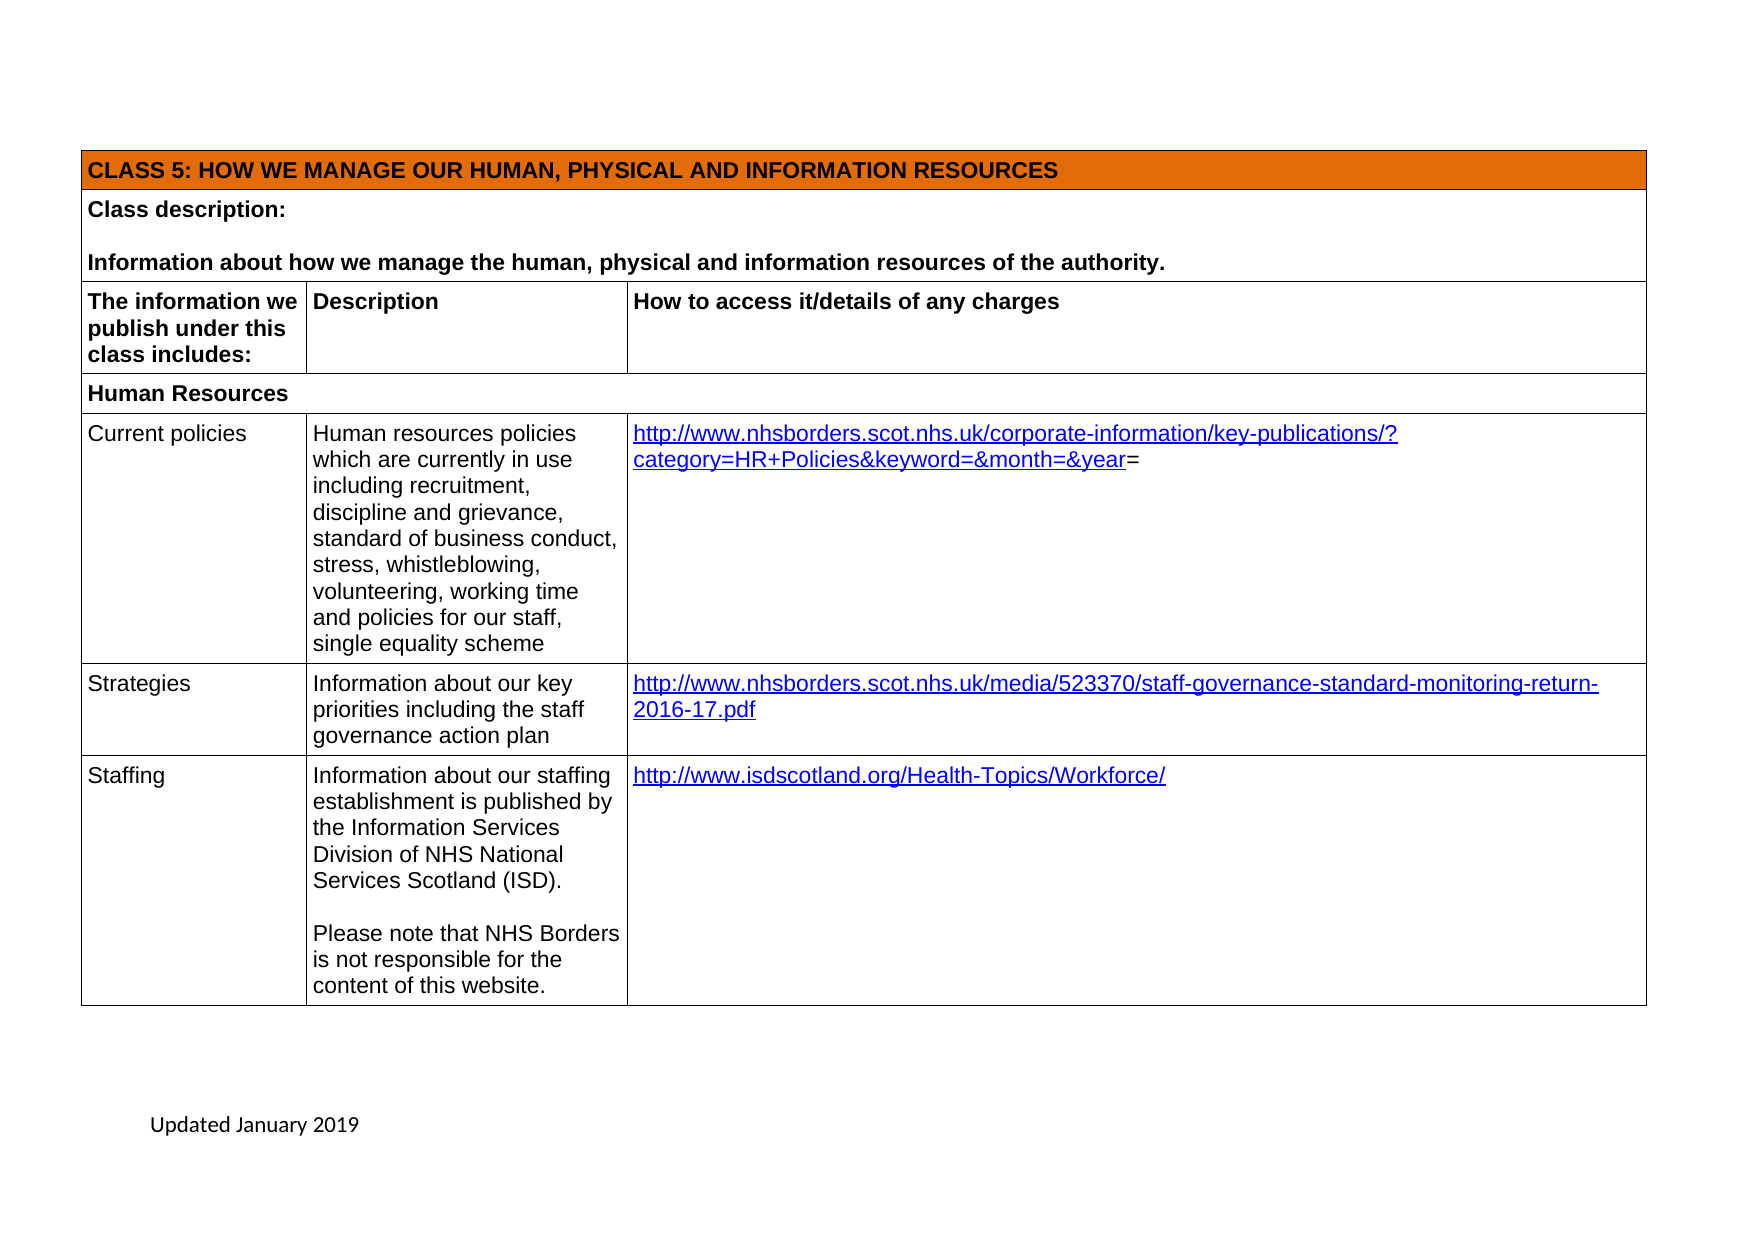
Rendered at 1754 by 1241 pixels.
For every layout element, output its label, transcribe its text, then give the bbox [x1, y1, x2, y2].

table_cell http://www.isdscotland.org/Health-Topics/Workforce/ [628, 756, 1646, 1005]
table_cell Current policies [82, 414, 306, 663]
table_cell Information about our key priorities including the staff governance action plan [307, 664, 627, 754]
table_header CLASS 5: HOW WE MANAGE OUR HUMAN, PHYSICAL AND INFORMATION RESOURCES [82, 151, 1646, 189]
table_cell Class description: Information about how we manage the human, physical and information resources of the authority. [82, 190, 1646, 281]
table_cell Information about our staffing establishment is published by the Information Services Division of NHS National Services Scotland (ISD). Please note that NHS Borders is not responsible for the content of this website. [307, 756, 627, 1005]
table_cell Human resources policies which are currently in use including recruitment, discipline and grievance, standard of business conduct, stress, whistleblowing, volunteering, working time and policies for our staff, single equality scheme [307, 414, 627, 663]
table_cell The information we publish under this class includes: [82, 282, 306, 373]
table_cell http://www.nhsborders.scot.nhs.uk/corporate-information/key-publications/?category=HR+Policies&keyword=&month=&year= [628, 414, 1646, 663]
table_cell How to access it/details of any charges [628, 282, 1646, 373]
table_cell Description [307, 282, 627, 373]
table_cell Human Resources [82, 374, 1646, 412]
table_cell Staffing [82, 756, 306, 1005]
table_cell Strategies [82, 664, 306, 754]
table_cell http://www.nhsborders.scot.nhs.uk/media/523370/staff-governance-standard-monitoring-return-2016-17.pdf [628, 664, 1646, 754]
